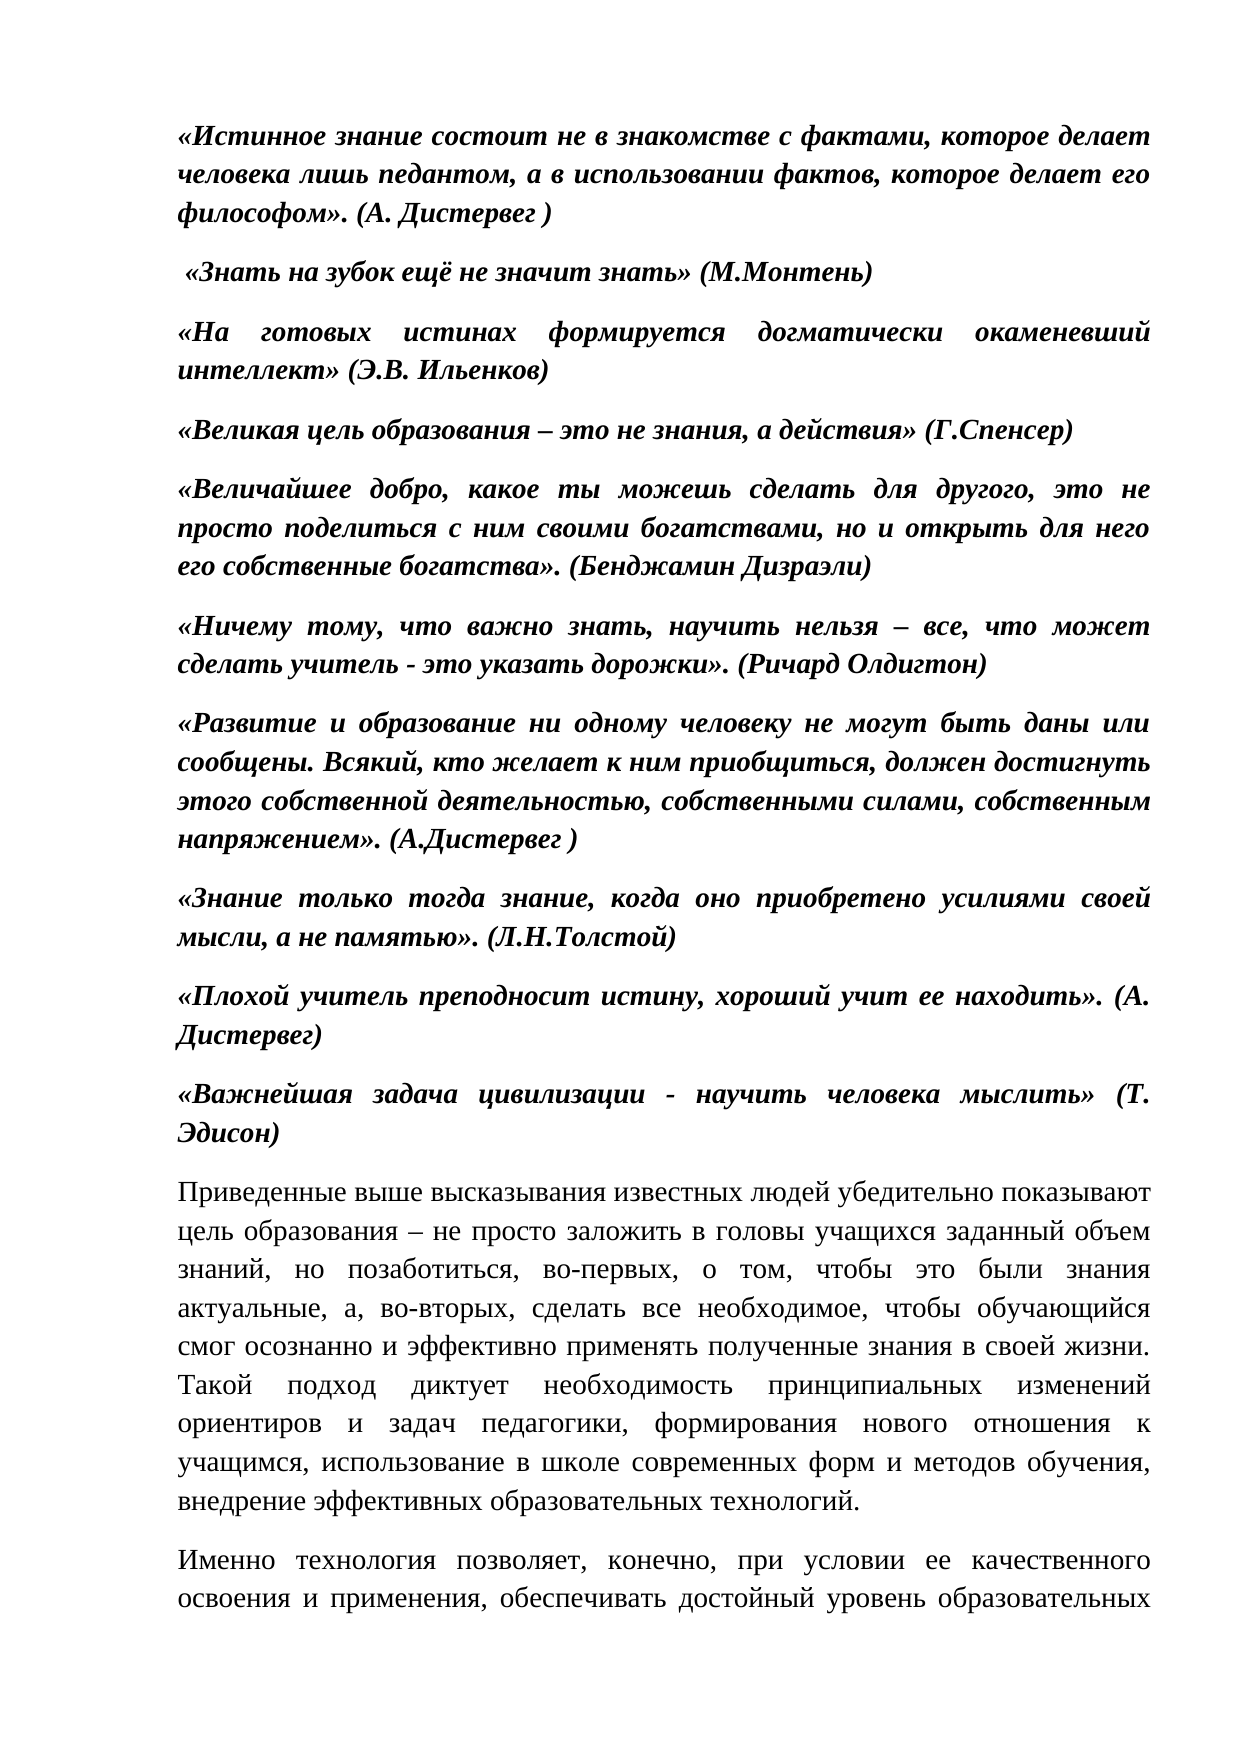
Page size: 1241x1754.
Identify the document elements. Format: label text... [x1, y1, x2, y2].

text «Плохой учитель преподносит истину, хороший учит ее находить». (А. Дистервег) [177, 978, 1152, 1051]
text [177, 1542, 1152, 1614]
text «На готовых истинах формируется догматически окаменевший интеллект» (Э.В. Ильенков) [177, 314, 1152, 386]
text «Важнейшая задача цивилизации - научить человека мыслить» (Т. Эдисон) [177, 1076, 1152, 1148]
text «Развитие и образование ни одному человеку не могут быть даны или сообщены. Всякий, кто желает к ним приобщиться, должен достигнуть этого собственной деятельностью, собственными силами, собственным напряжением». (А.Дистервег ) [177, 706, 1152, 855]
text «Ничему тому, что важно знать, научить нельзя – все, что может сделать учитель - это указать дорожки». (Ричард Олдигтон) [177, 608, 1152, 680]
text «Знать на зубок ещё не значит знать» (М.Монтень) [177, 254, 1152, 288]
text «Истинное знание состоит не в знакомстве с фактами, которое делает человека лишь педантом, а в использовании фактов, которое делает его философом». (А. Дистервег ) [177, 118, 1152, 229]
text Приведенные выше высказывания известных людей убедительно показывают цель образования – не просто заложить в головы учащихся заданный объем знаний, но позаботиться, во-первых, о том, чтобы это были знания актуальные, а, во-вторых, сделать все необходимое, чтобы обучающийся смог осознанно и эффективно применять полученные знания в своей жизни. Такой подход диктует необходимость принципиальных изменений ориентиров и задач педагогики, формирования нового отношения к учащимся, использование в школе современных форм и методов обучения, внедрение эффективных образовательных технологий. [177, 1174, 1152, 1516]
text «Знание только тогда знание, когда оно приобретено усилиями своей мысли, а не памятью». (Л.Н.Толстой) [177, 881, 1152, 953]
text «Величайшее добро, какое ты можешь сделать для другого, это не просто поделиться с ним своими богатствами, но и открыть для него его собственные богатства». (Бенджамин Дизраэли) [177, 471, 1152, 582]
text «Великая цель образования – это не знания, а действия» (Г.Спенсер) [177, 412, 1152, 445]
